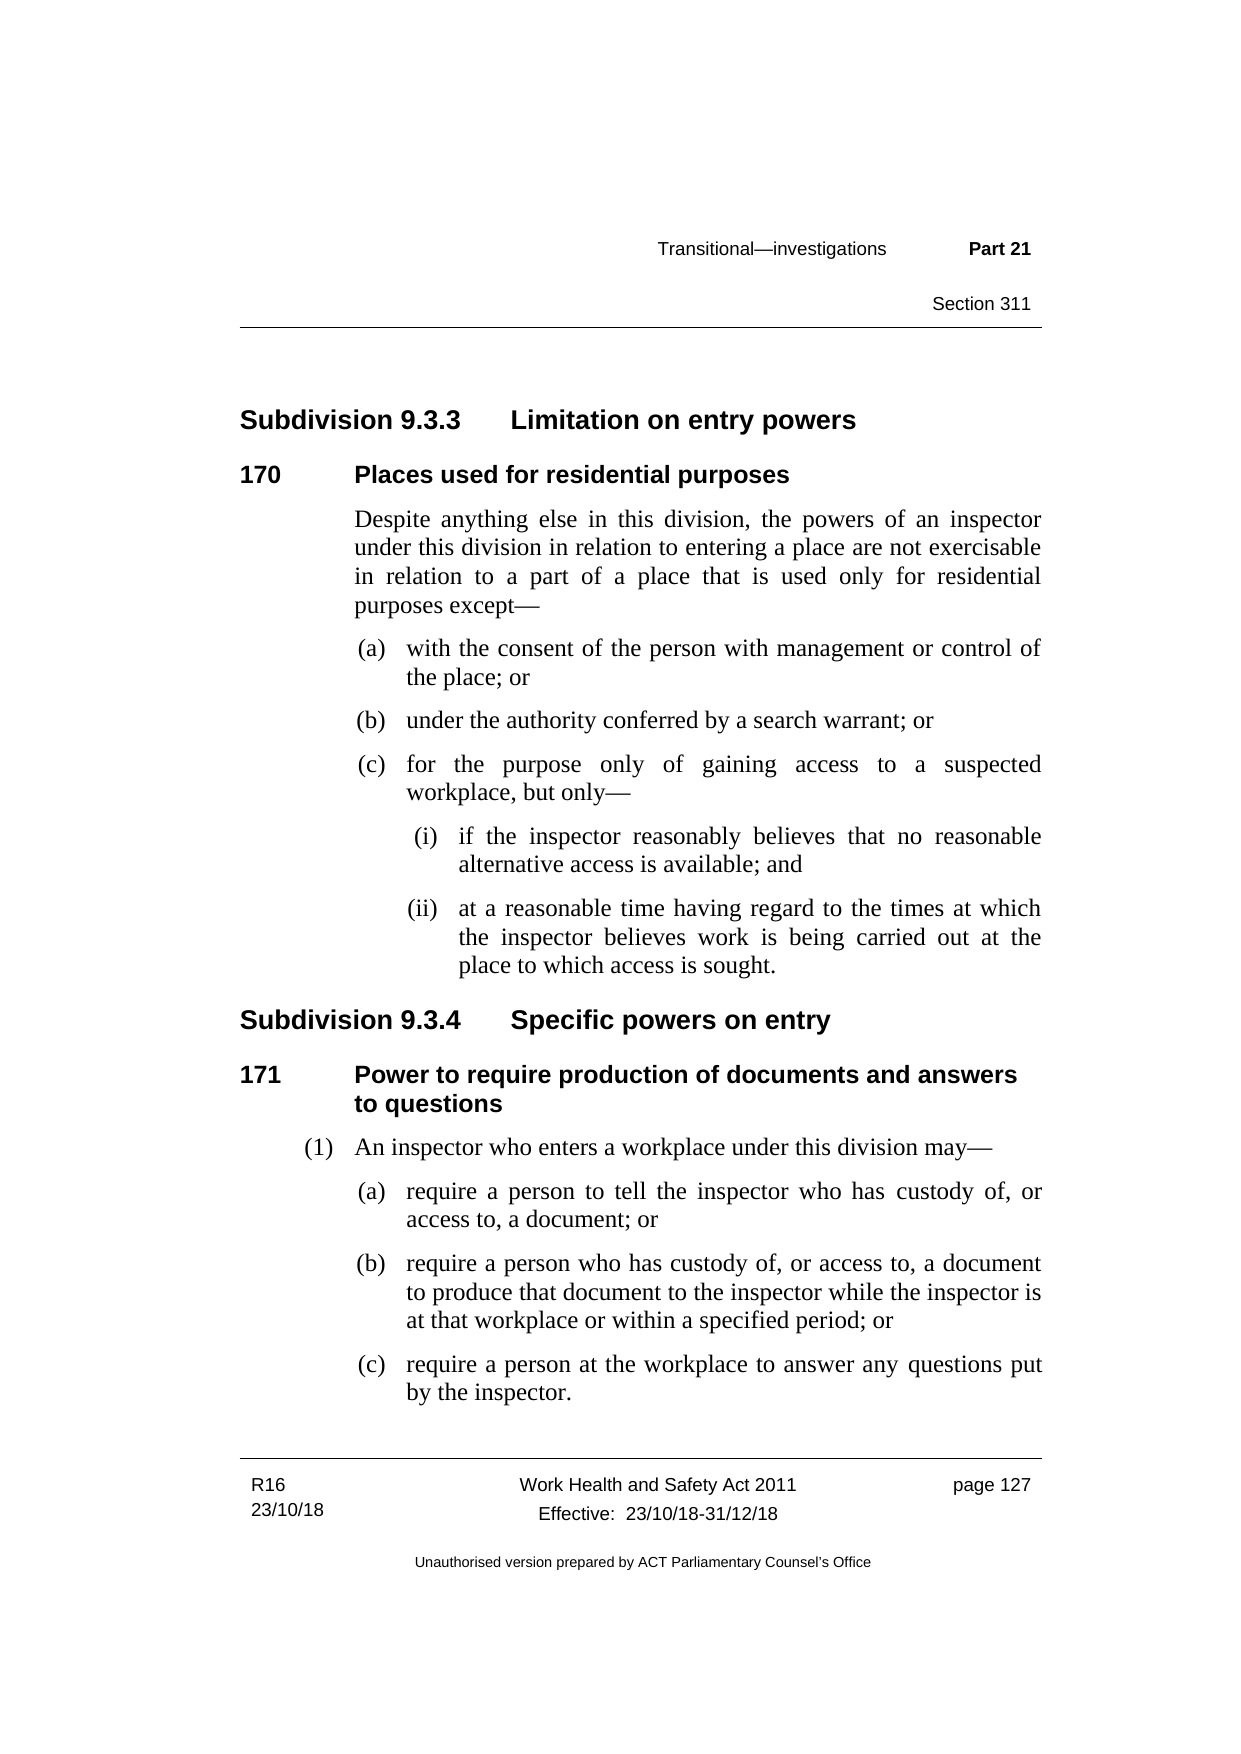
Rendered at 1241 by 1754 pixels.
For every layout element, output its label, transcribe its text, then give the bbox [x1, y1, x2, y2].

text (b) under the authority conferred by a search warrant; or [239, 705, 1042, 734]
text (i) if the inspector reasonably believes that no reasonable alternative access is available; and [239, 821, 1042, 878]
text (1) An inspector who enters a workplace under this division may— [239, 1132, 1042, 1161]
text (a) require a person to tell the inspector who has custody of, or access to, a document; or [239, 1176, 1042, 1233]
text (b) require a person who has custody of, or access to, a document to produce that document to the inspector while the inspector is at that workplace or within a specified period; or [239, 1248, 1042, 1334]
text (c) require a person at the workplace to answer any questions put by the inspector. [239, 1349, 1042, 1406]
text (ii) at a reasonable time having regard to the times at which the inspector believes work is being carried out at the place to which access is sought. [239, 893, 1042, 979]
text Subdivision 9.3.4 Specific powers on entry [239, 1004, 1042, 1035]
text 170 Places used for residential purposes [239, 460, 1042, 489]
text Despite anything else in this division, the powers of an inspector under this division in relation to entering a place are not exercisable in relation to a part of a place that is used only for residential purposes except— [354, 504, 1042, 619]
text (a) with the consent of the person with management or control of the place; or [239, 633, 1042, 691]
text Subdivision 9.3.3 Limitation on entry powers [239, 404, 1042, 435]
text (c) for the purpose only of gaining access to a suspected workplace, but only— [239, 749, 1042, 806]
text 171 Power to require production of documents and answers to questions [239, 1060, 1042, 1118]
